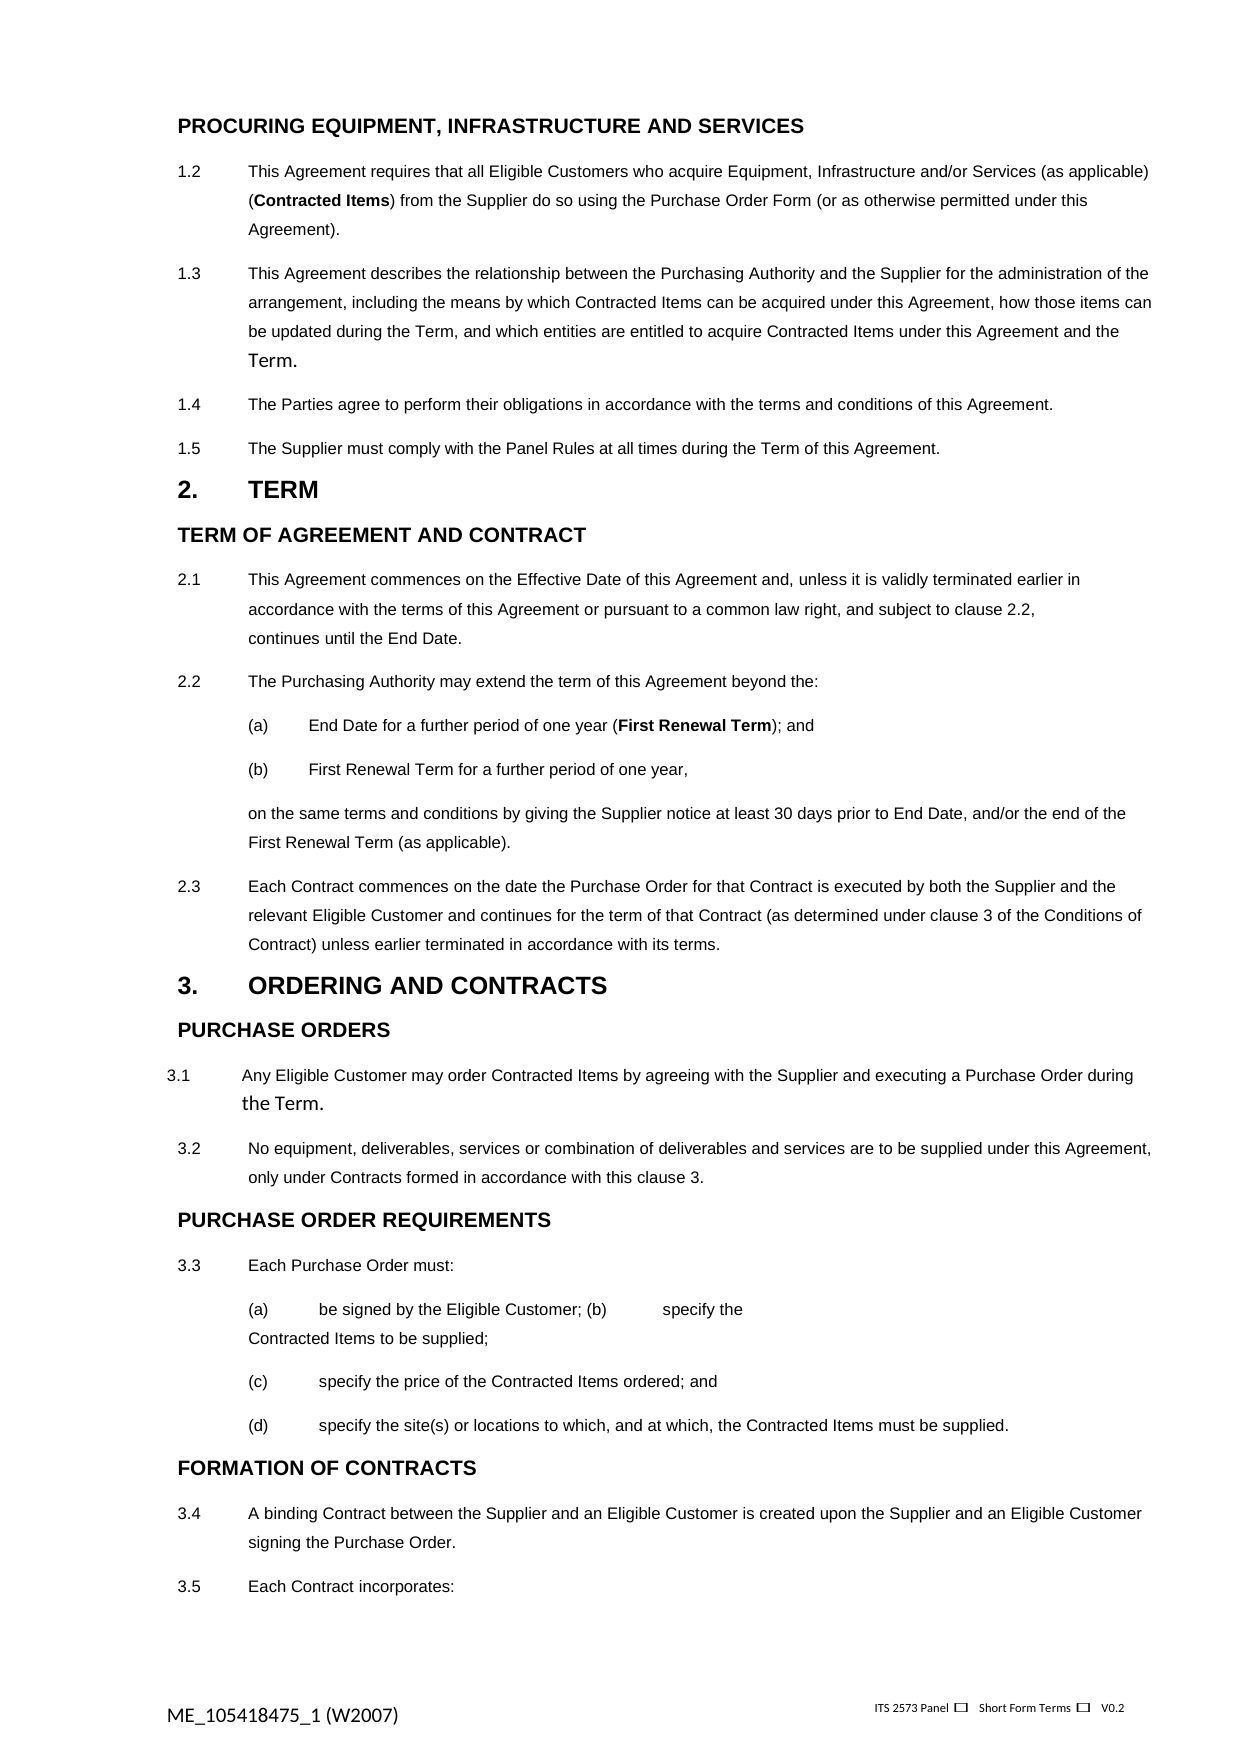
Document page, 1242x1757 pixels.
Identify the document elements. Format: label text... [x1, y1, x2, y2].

text 1.2 This Agreement requires that all Eligible Customers who acquire Equipment, Infrastructure and/or Services (as applicable) (Contracted Items) from the Supplier do so using the Purchase Order Form (or as otherwise permitted under this Agreement). [177, 154, 1150, 242]
text (a) be signed by the Eligible Customer; (b) specify the Contracted Items to be supplied; [248, 1292, 767, 1350]
text 2.2 The Purchasing Authority may extend the term of this Agreement beyond the: [177, 664, 1144, 694]
text 1.4 The Parties agree to perform their obligations in accordance with the terms and conditions of this Agreement. [177, 387, 1167, 417]
text PURCHASE ORDER REQUIREMENTS [177, 1204, 1167, 1233]
text 3. ORDERING AND CONTRACTS [177, 971, 1167, 1000]
text (b) First Renewal Term for a further period of one year, [177, 752, 1144, 781]
text 3.2 No equipment, deliverables, services or combination of deliverables and services are to be supplied under this Agreement, only under Contracts formed in accordance with this clause 3. [177, 1131, 1156, 1189]
text 2.1 This Agreement commences on the Effective Date of this Agreement and, unless it is validly terminated earlier in accordance with the terms of this Agreement or pursuant to a common law right, and subject to clause 2.2, continues until the End Date. [177, 562, 1083, 650]
text 2.3 Each Contract commences on the date the Purchase Order for that Contract is executed by both the Supplier and the relevant Eligible Customer and continues for the term of that Contract (as determined under clause 3 of the Conditions of Contract) unless earlier terminated in accordance with its terms. [177, 869, 1144, 956]
text PROCURING EQUIPMENT, INFRASTRUCTURE AND SERVICES [177, 110, 1167, 139]
text PURCHASE ORDERS [177, 1014, 1167, 1044]
text on the same terms and conditions by giving the Supplier notice at least 30 days prior to End Date, and/or the end of the First Renewal Term (as applicable). [177, 796, 1144, 854]
text 3.3 Each Purchase Order must: [177, 1248, 1167, 1277]
text (c) specify the price of the Contracted Items ordered; and [248, 1364, 1167, 1394]
text (a) End Date for a further period of one year (First Renewal Term); and [177, 708, 1144, 737]
text TERM OF AGREEMENT AND CONTRACT [177, 519, 1167, 548]
text 3.5 Each Contract incorporates: [177, 1569, 1167, 1598]
text 1.3 This Agreement describes the relationship between the Purchasing Authority and the Supplier for the administration of the arrangement, including the means by which Contracted Items can be acquired under this Agreement, how those items can be updated during the Term, and which entities are entitled to acquire Contracted Items under this Agreement and the Term. [177, 256, 1152, 373]
text 1.5 The Supplier must comply with the Panel Rules at all times during the Term of this Agreement. [177, 431, 1167, 460]
text 2. TERM [177, 475, 1167, 504]
text FORMATION OF CONTRACTS [177, 1452, 1167, 1481]
text 3.1 Any Eligible Customer may order Contracted Items by agreeing with the Supplier and executing a Purchase Order during the Term. [167, 1058, 1164, 1117]
text (d) specify the site(s) or locations to which, and at which, the Contracted Items must be supplied. [248, 1408, 1167, 1437]
text 3.4 A binding Contract between the Supplier and an Eligible Customer is created upon the Supplier and an Eligible Customer signing the Purchase Order. [177, 1496, 1146, 1554]
